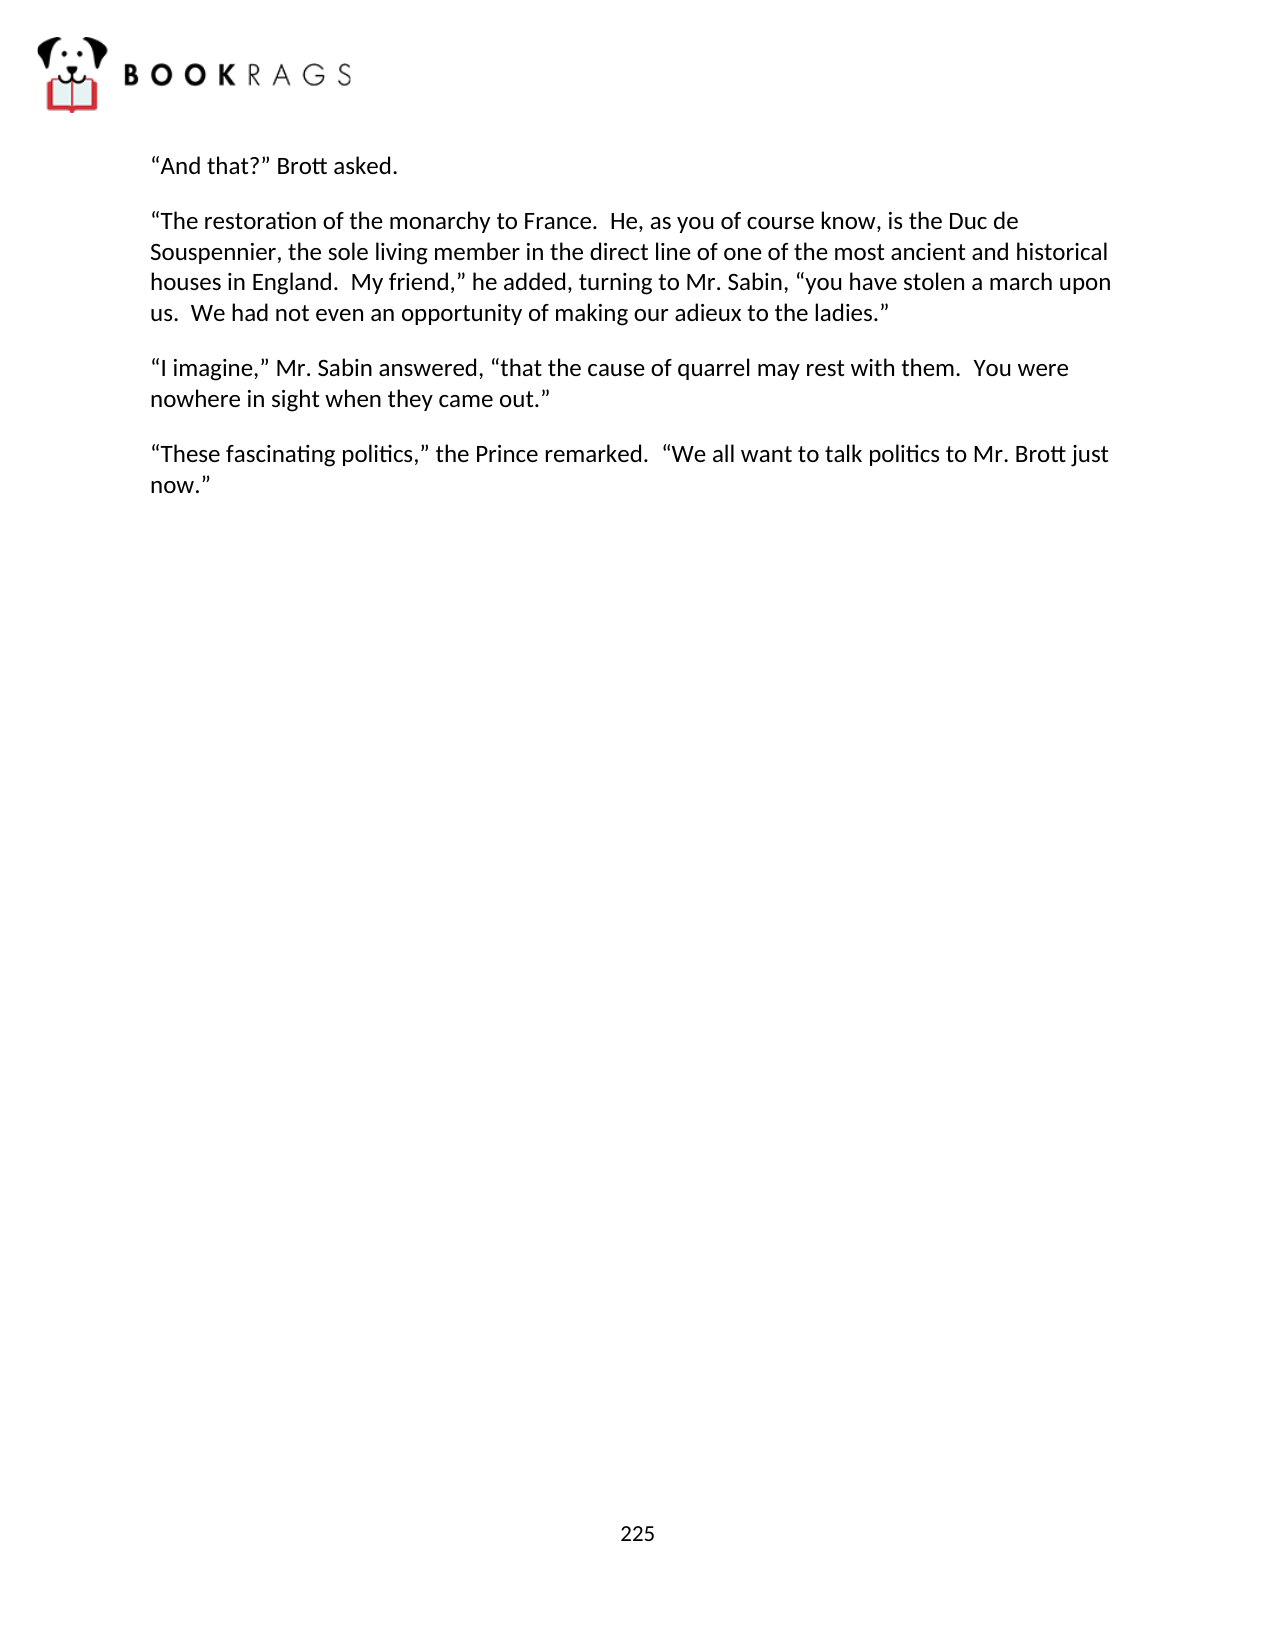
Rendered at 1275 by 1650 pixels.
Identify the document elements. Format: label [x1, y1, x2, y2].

picture [37, 37, 351, 113]
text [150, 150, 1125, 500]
